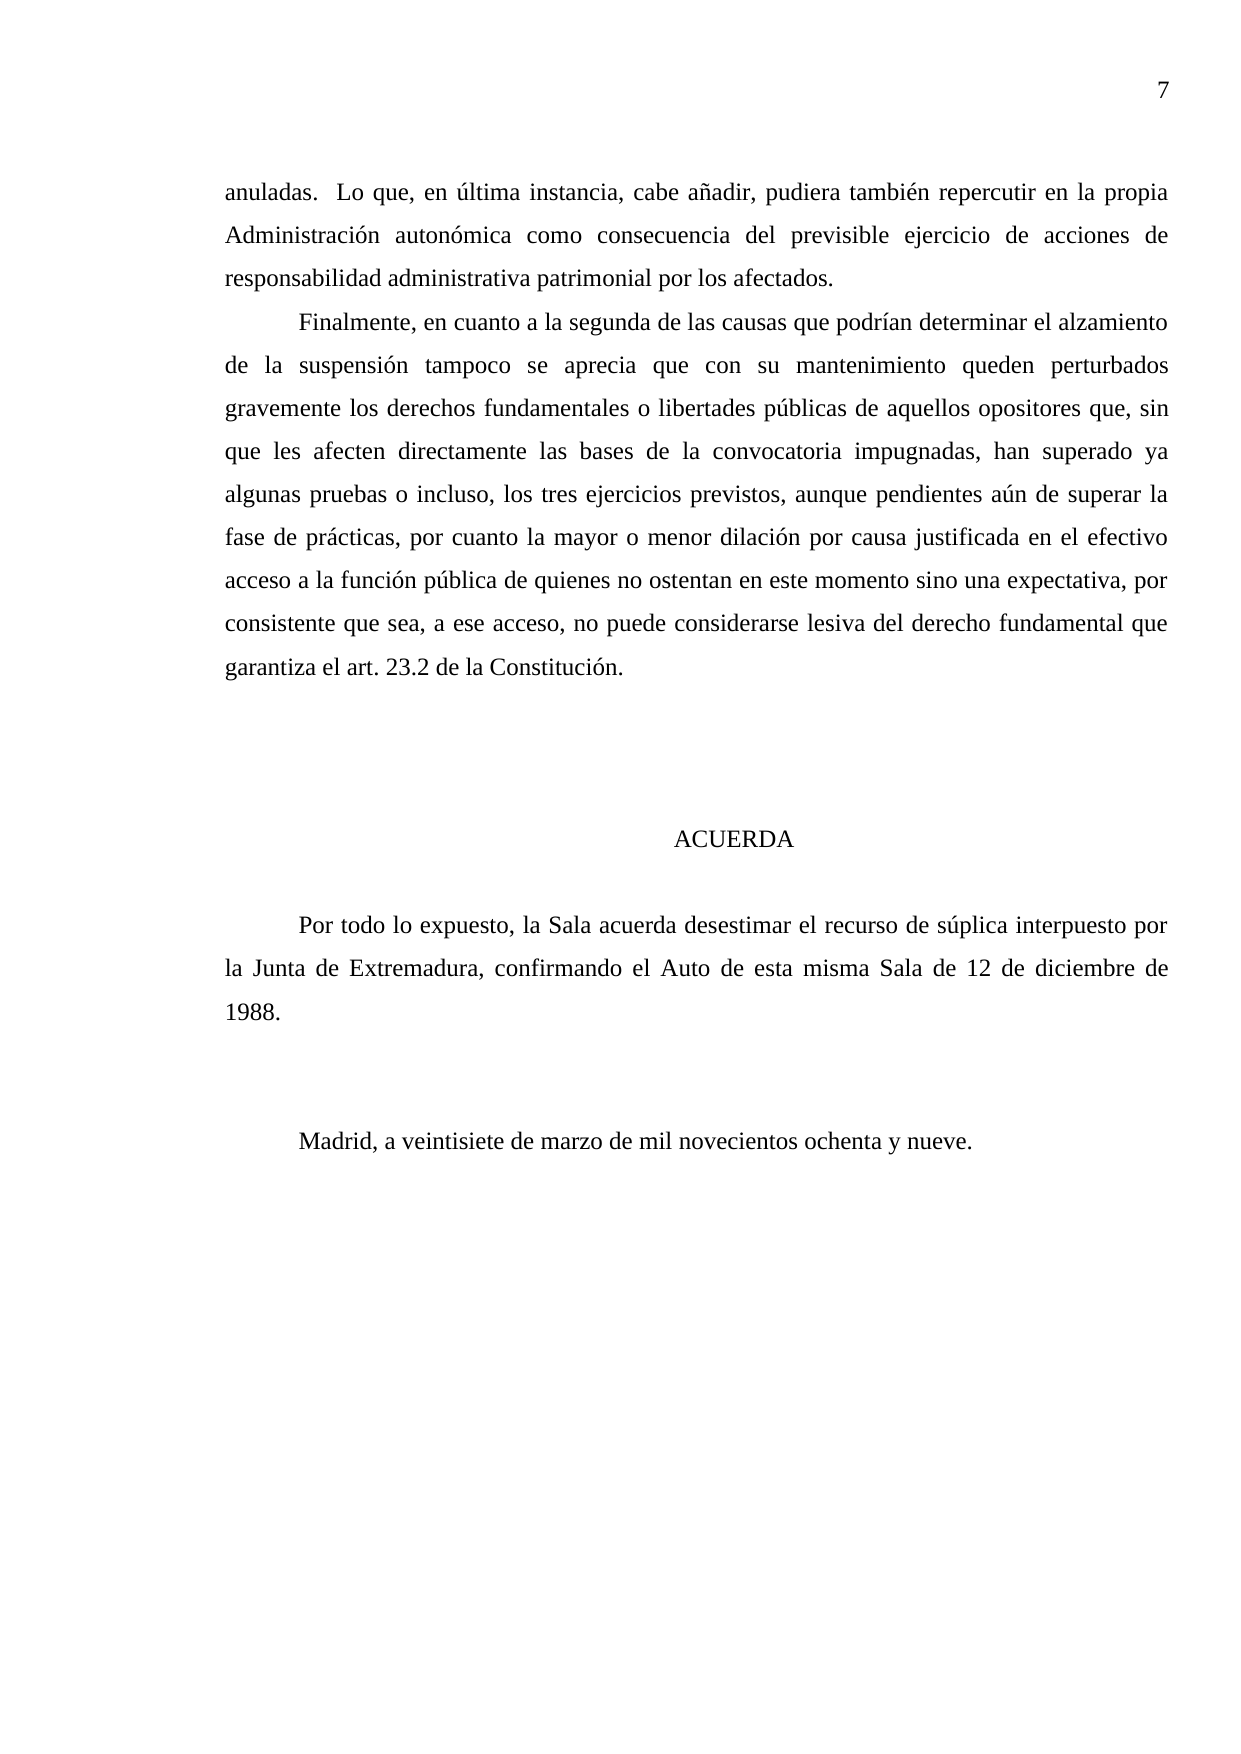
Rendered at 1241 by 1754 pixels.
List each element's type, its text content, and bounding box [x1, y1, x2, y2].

text Finalmente, en cuanto a la segunda de las causas que podrían determinar el alzamiento de la suspensión tampoco se aprecia que con su mantenimiento queden perturbados gravemente los derechos fundamentales o libertades públicas de aquellos opositores que, sin que les afecten directamente las bases de la convocatoria impugnadas, han superado ya algunas pruebas o incluso, los tres ejercicios previstos, aunque pendientes aún de superar la fase de prácticas, por cuanto la mayor o menor dilación por causa justificada en el efectivo acceso a la función pública de quienes no ostentan en este momento sino una expectativa, por consistente que sea, a ese acceso, no puede considerarse lesiva del derecho fundamental que garantiza el art. 23.2 de la Constitución. [224, 307, 1169, 680]
text Madrid, a veintisiete de marzo de mil novecientos ochenta y nueve. [224, 1126, 1169, 1155]
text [224, 177, 1169, 292]
text Por todo lo expuesto, la Sala acuerda desestimar el recurso de súplica interpuesto por la Junta de Extremadura, confirmando el Auto de esta misma Sala de 12 de diciembre de 1988. [224, 910, 1169, 1025]
text ACUERDA [224, 824, 1169, 853]
